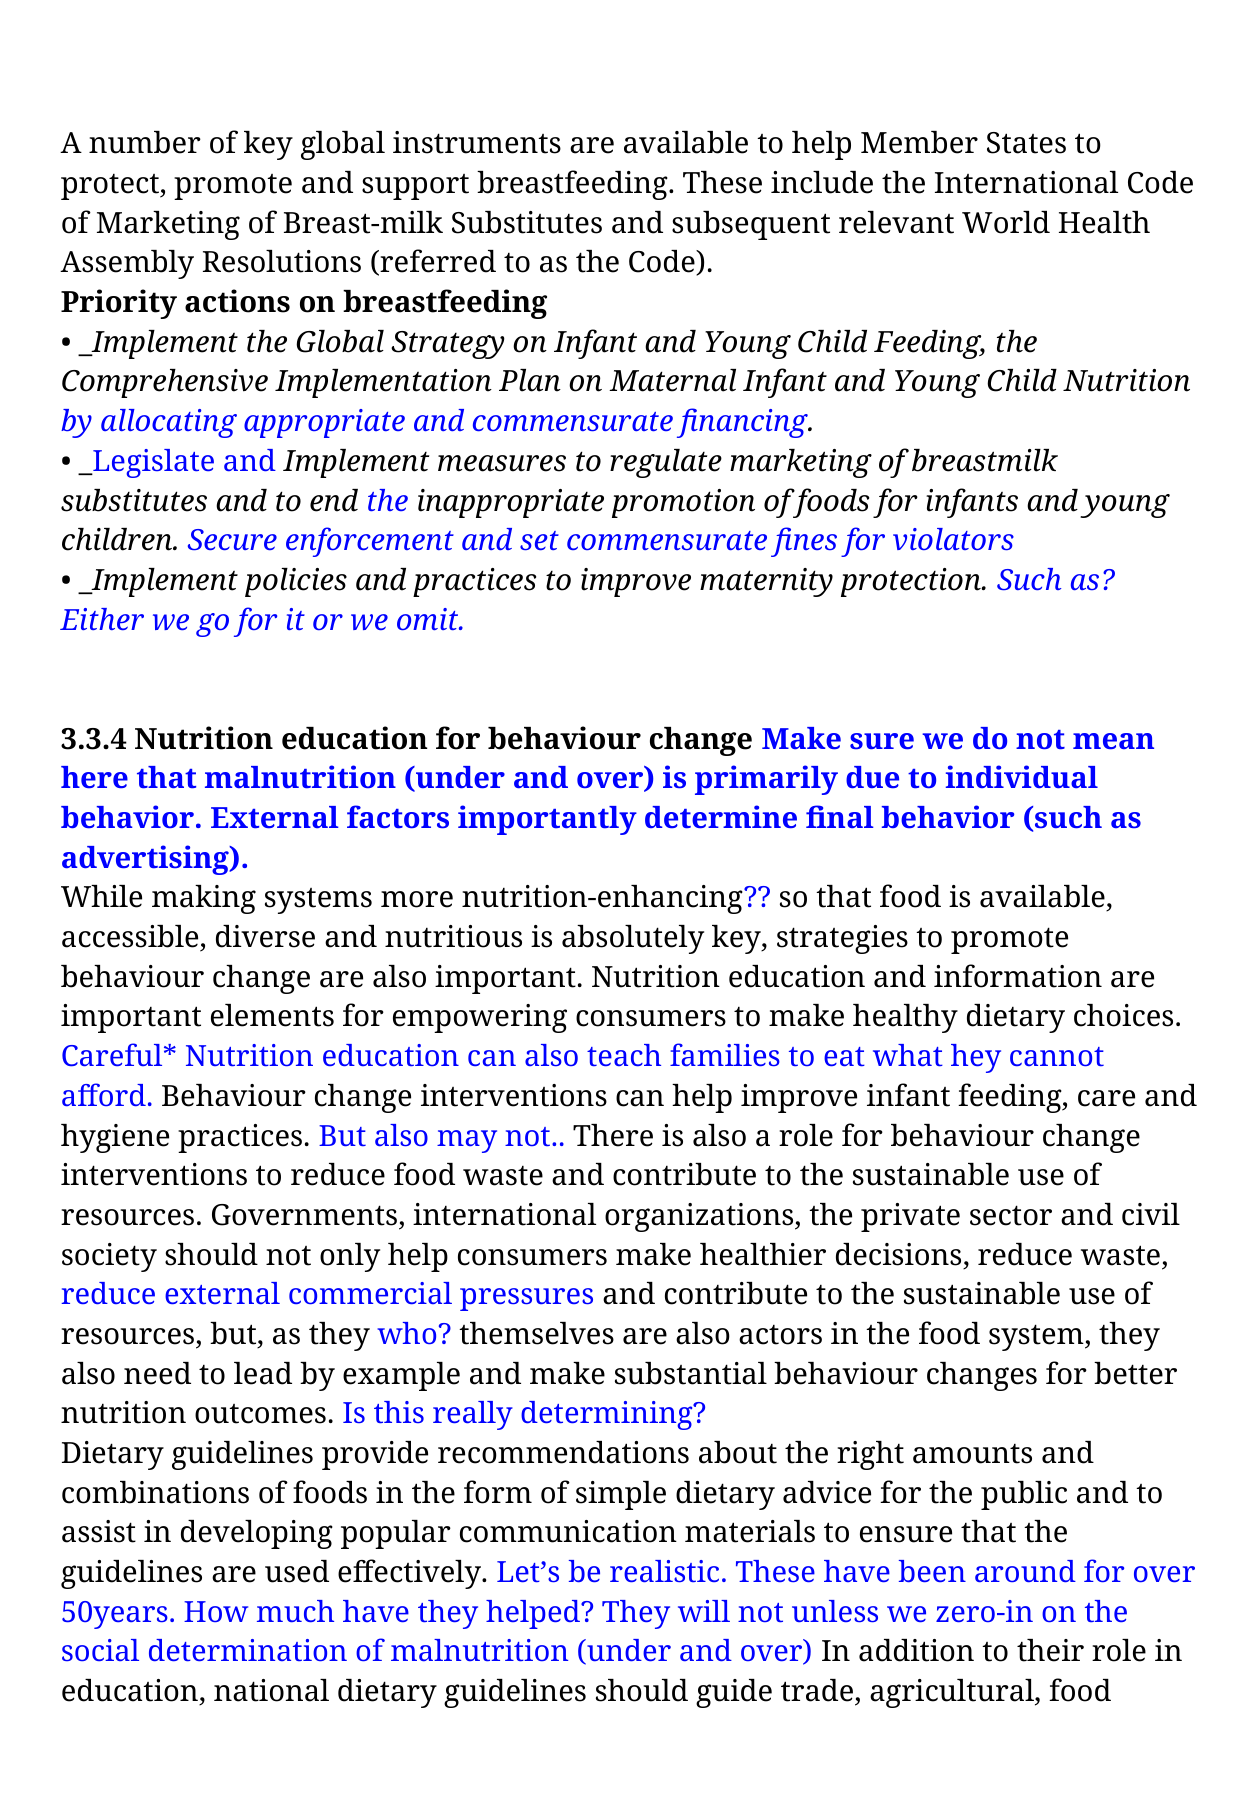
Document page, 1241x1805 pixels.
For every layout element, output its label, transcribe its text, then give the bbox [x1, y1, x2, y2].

text 3.3.4 Nutrition education for behaviour change Make sure we do not mean here that malnutrition (under and over) is primarily due to individual behavior. External factors importantly determine final behavior (such as advertising). [61, 718, 1203, 877]
text • _Implement policies and practices to improve maternity protection. Such as? Either we go for it or we omit. [61, 559, 1203, 638]
text A number of key global instruments are available to help Member States to protect, promote and support breastfeeding. These include the International Code of Marketing of Breast-milk Substitutes and subsequent relevant World Health Assembly Resolutions (referred to as the Code). [61, 123, 1203, 281]
text • _Implement the Global Strategy on Infant and Young Child Feeding, the Comprehensive Implementation Plan on Maternal Infant and Young Child Nutrition by allocating appropriate and commensurate financing. [61, 321, 1203, 440]
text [61, 1432, 1203, 1710]
text • _Legislate and Implement measures to regulate marketing of breastmilk substitutes and to end the inappropriate promotion of foods for infants and young children. Secure enforcement and set commensurate fines for violators [61, 440, 1203, 559]
text Priority actions on breastfeeding [61, 281, 1203, 321]
text While making systems more nutrition-enhancing?? so that food is available, accessible, diverse and nutritious is absolutely key, strategies to promote behaviour change are also important. Nutrition education and information are important elements for empowering consumers to make healthy dietary choices. Careful* Nutrition education can also teach families to eat what hey cannot afford. Behaviour change interventions can help improve infant feeding, care and hygiene practices. But also may not.. There is also a role for behaviour change interventions to reduce food waste and contribute to the sustainable use of resources. Governments, international organizations, the private sector and civil society should not only help consumers make healthier decisions, reduce waste, reduce external commercial pressures and contribute to the sustainable use of resources, but, as they who? themselves are also actors in the food system, they also need to lead by example and make substantial behaviour changes for better nutrition outcomes. Is this really determining? [61, 877, 1203, 1432]
